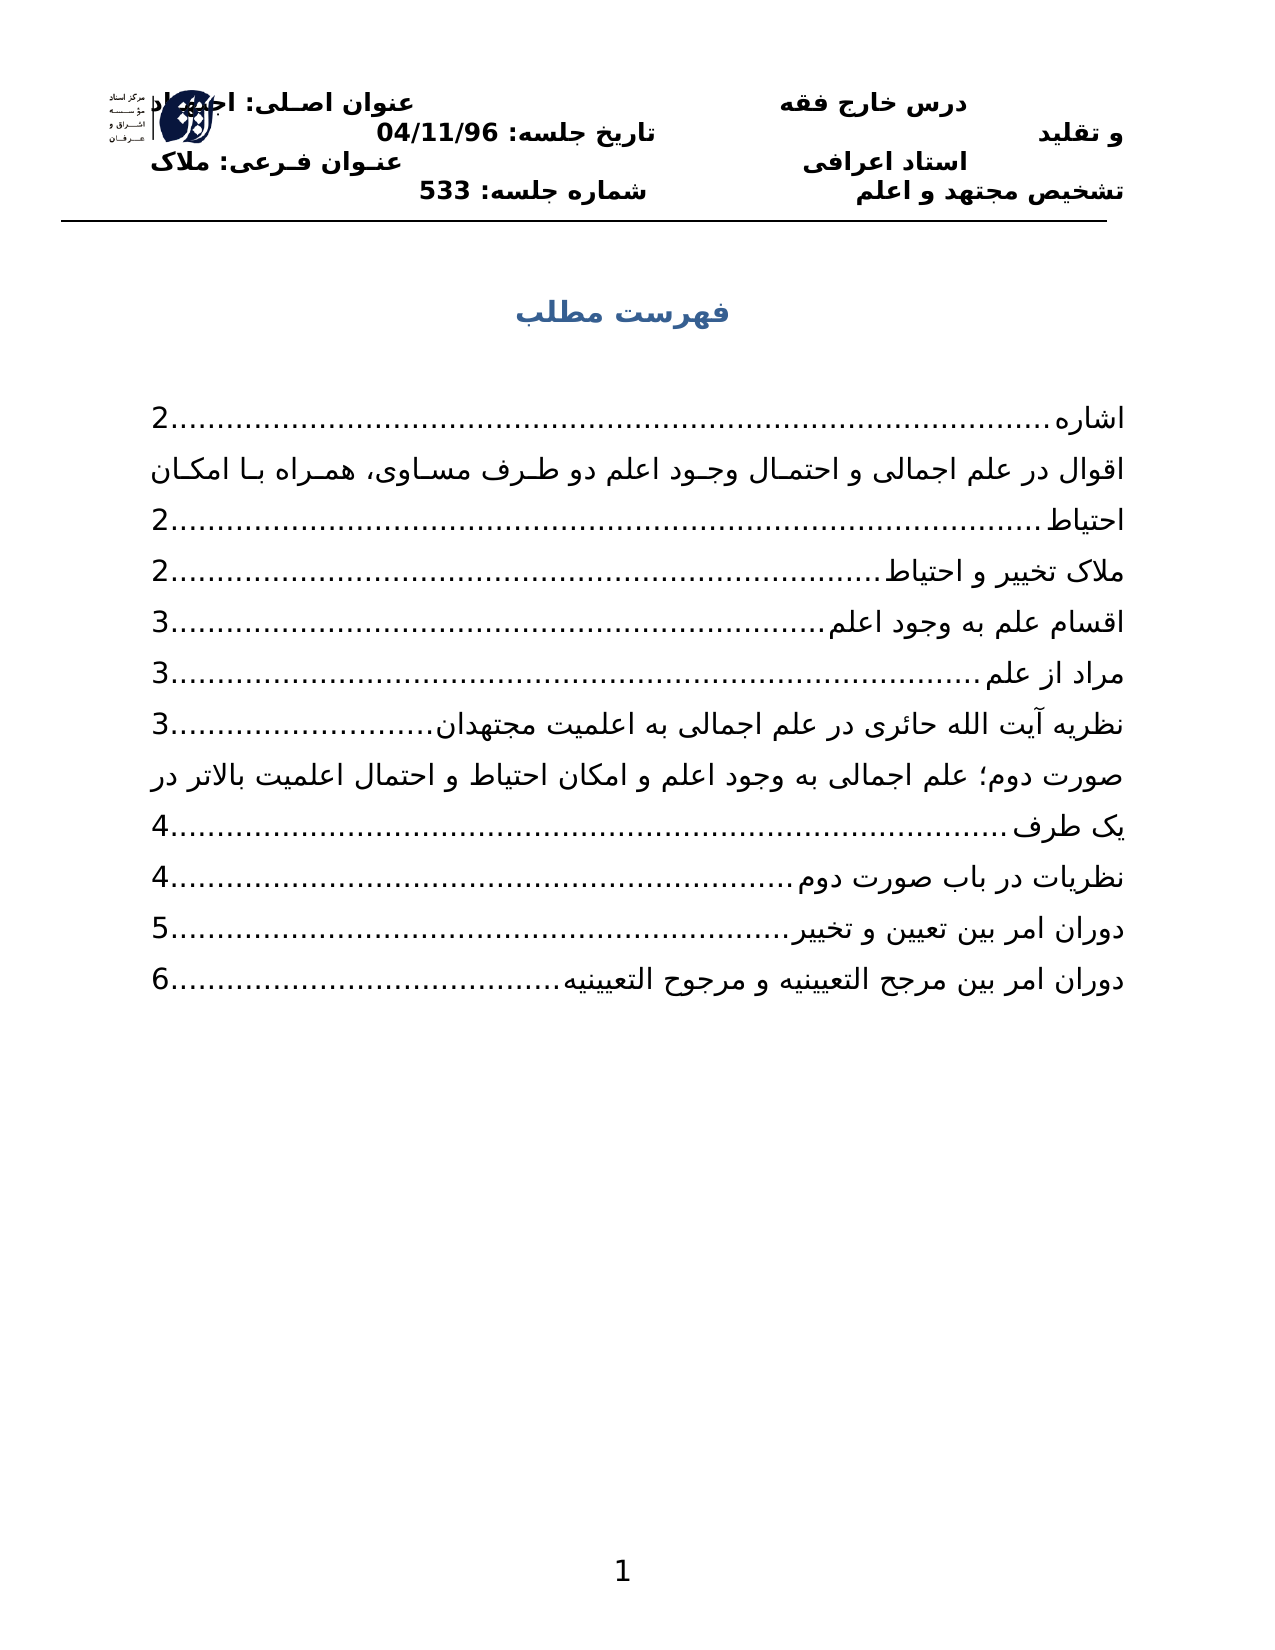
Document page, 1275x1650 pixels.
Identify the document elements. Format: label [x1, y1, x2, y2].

picture [102, 86, 215, 146]
